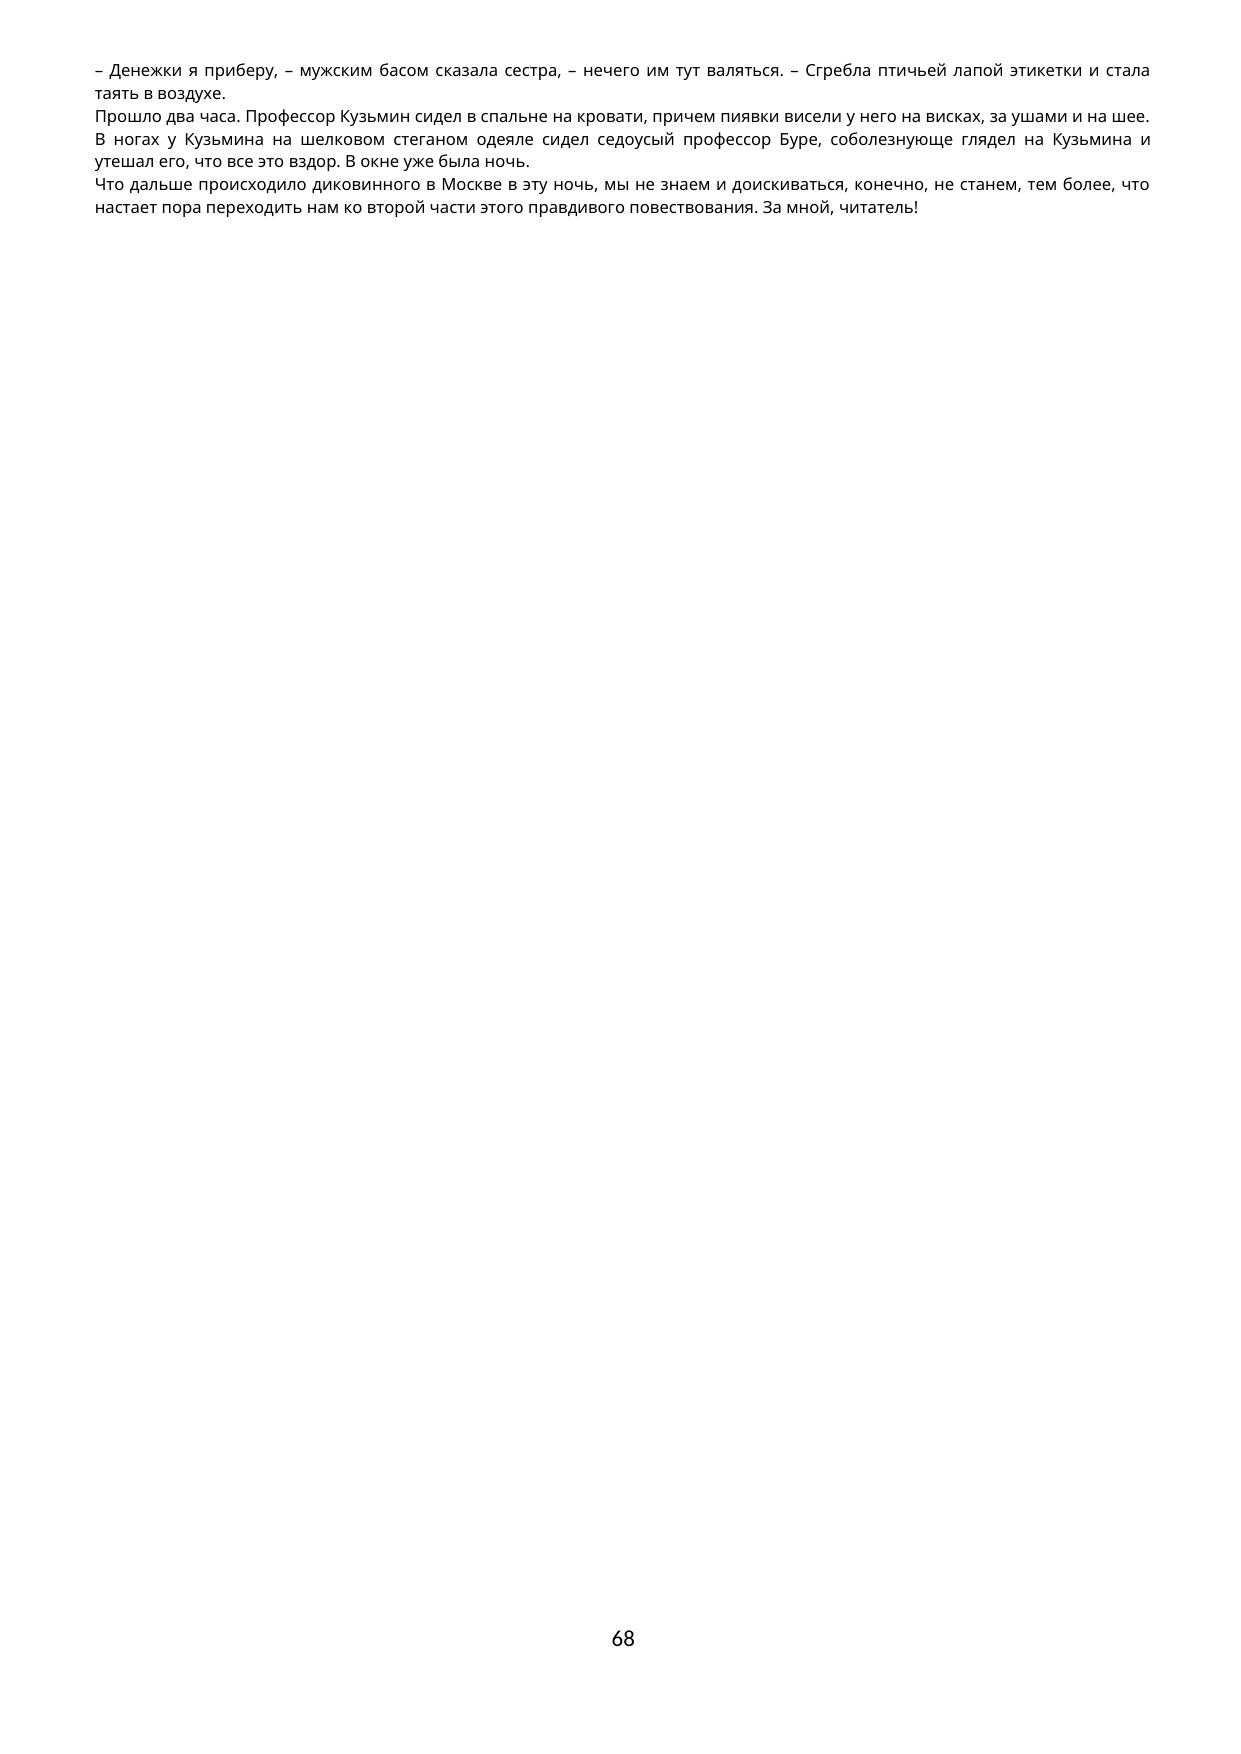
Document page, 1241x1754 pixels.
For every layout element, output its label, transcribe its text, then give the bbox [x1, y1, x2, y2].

text – Денежки я приберу, – мужским басом сказала сестра, – нечего им тут валяться. – Сгребла птичьей лапой этикетки и стала таять в воздухе. [94, 59, 1152, 104]
text Что дальше происходило диковинного в Москве в эту ночь, мы не знаем и доискиваться, конечно, не станем, тем более, что настает пора переходить нам ко второй части этого правдивого повествования. За мной, читатель! [94, 173, 1152, 218]
text Прошло два часа. Профессор Кузьмин сидел в спальне на кровати, причем пиявки висели у него на висках, за ушами и на шее. В ногах у Кузьмина на шелковом стеганом одеяле сидел седоусый профессор Буре, соболезнующе глядел на Кузьмина и утешал его, что все это вздор. В окне уже была ночь. [94, 104, 1152, 173]
